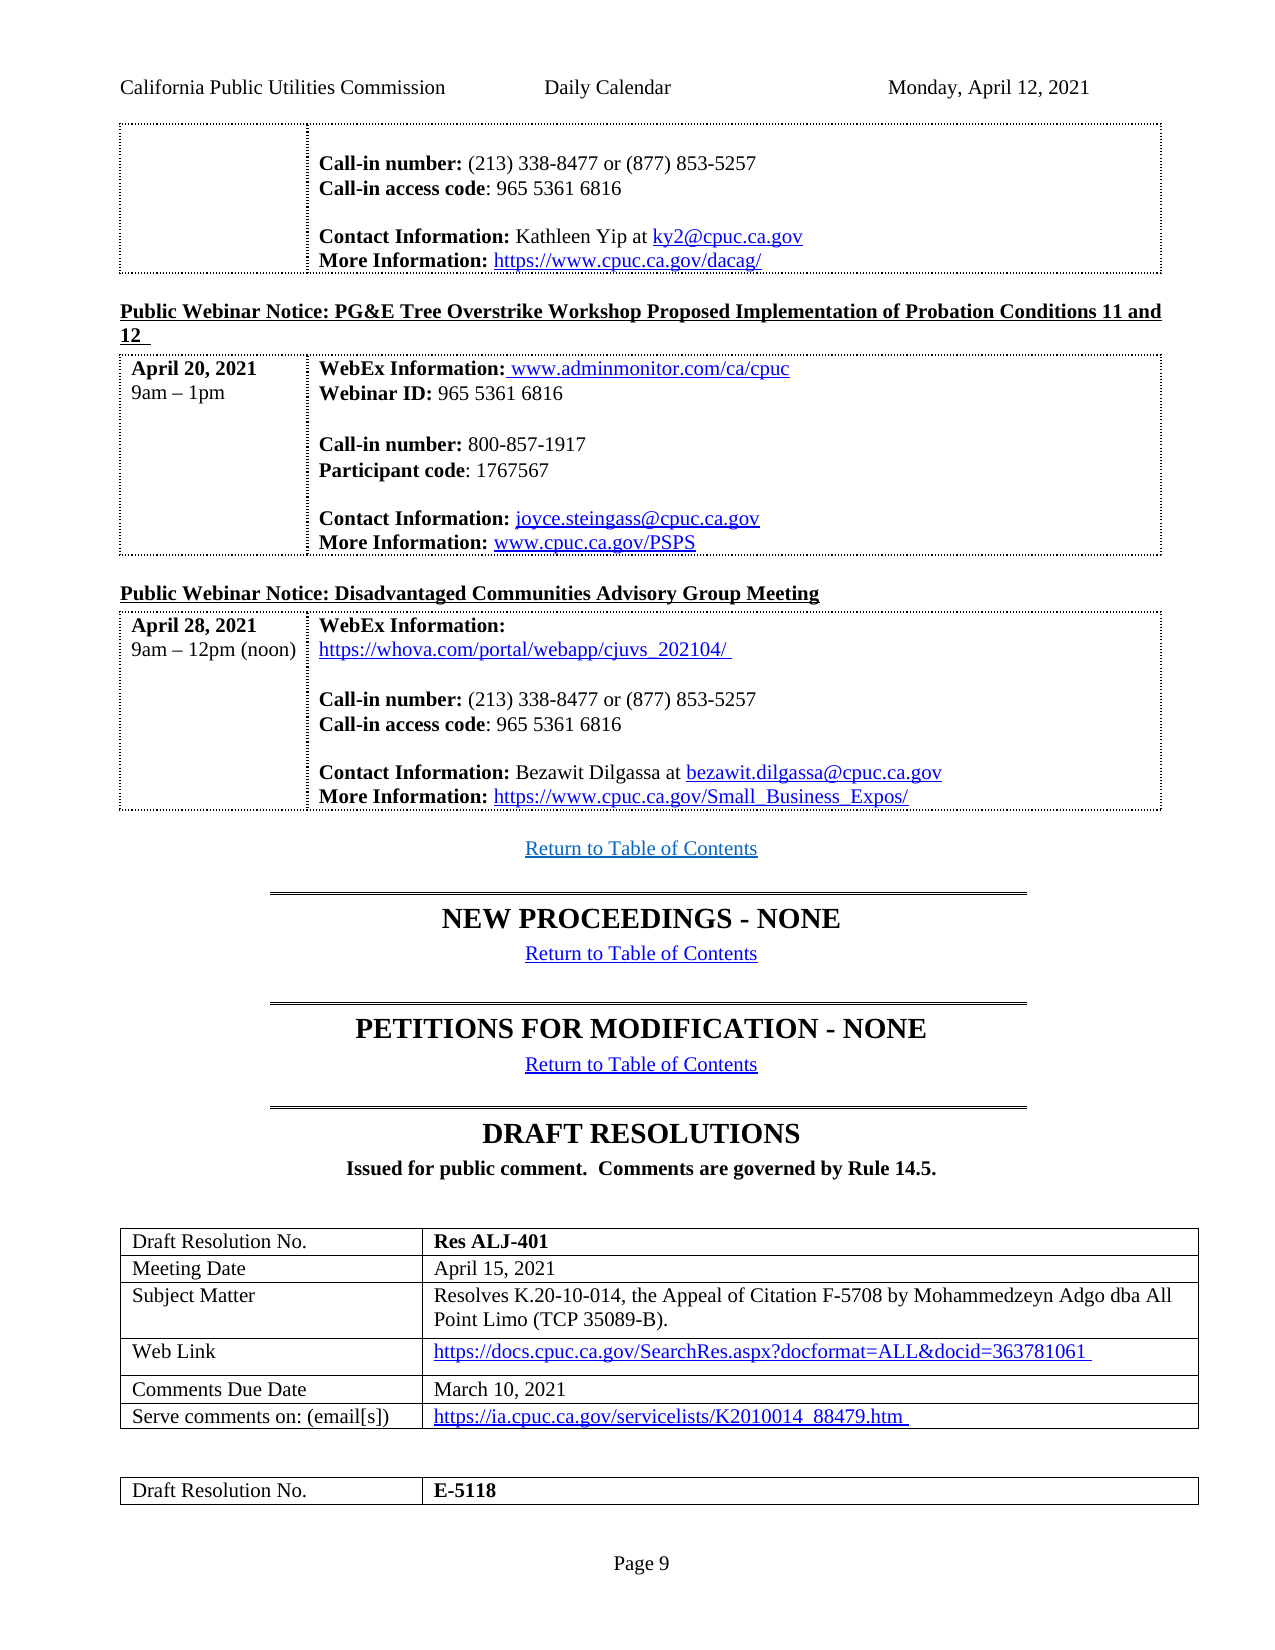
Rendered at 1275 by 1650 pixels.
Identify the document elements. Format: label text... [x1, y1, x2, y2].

table_header April 28, 2021 9am – 12pm (noon) [120, 611, 307, 808]
table_header WebEx Information: www.adminmonitor.com/ca/cpuc Webinar ID: 965 5361 6816 Call-in number: 800-857-1917 Participant code: 1767567 Contact Information: joyce.steingass@cpuc.ca.gov More Information: www.cpuc.ca.gov/PSPS [308, 354, 1161, 554]
table_header WebEx Information: https://whova.com/portal/webapp/cjuvs_202104/ Call-in number: (213) 338-8477 or (877) 853-5257 Call-in access code: 965 5361 6816 Contact Information: Bezawit Dilgassa at bezawit.dilgassa@cpuc.ca.gov More Information: https://www.cpuc.ca.gov/Small_Business_Expos/ [308, 611, 1161, 808]
table_cell March 10, 2021 [423, 1376, 1198, 1402]
text Issued for public comment. Comments are governed by Rule 14.5. [120, 1156, 1162, 1179]
table_header E-5118 [423, 1478, 1198, 1504]
table_header April 16, 2021 3pm [120, 123, 307, 272]
subtitle Public Webinar Notice: PG&E Tree Overstrike Workshop Proposed Implementation of Probation Conditions 11 and 12 [120, 321, 1162, 347]
table_cell Resolves K.20-10-014, the Appeal of Citation F-5708 by Mohammedzeyn Adgo dba All Point Limo (TCP 35089-B). [423, 1283, 1198, 1338]
subtitle Public Webinar Notice: PG&E Tree Overstrike Workshop Proposed Implementation of Probation Conditions 11 and 12 [120, 299, 1162, 320]
table_cell https://docs.cpuc.ca.gov/SearchRes.aspx?docformat=ALL&docid=363781061 [423, 1339, 1198, 1375]
table_header Draft Resolution No. [121, 1229, 422, 1255]
table_cell April 15, 2021 [423, 1256, 1198, 1282]
subtitle Public Webinar Notice: Disadvantaged Communities Advisory Group Meeting [120, 581, 1162, 605]
text PETITIONS FOR MODIFICATION - NONE [120, 1012, 1162, 1045]
table_header Draft Resolution No. [121, 1478, 422, 1504]
table_cell Comments Due Date [121, 1376, 422, 1402]
subtitle Return to Table of Contents [120, 836, 1162, 859]
table_header Res ALJ-401 [423, 1229, 1198, 1255]
text DRAFT RESOLUTIONS [120, 1116, 1162, 1149]
text Return to Table of Contents [120, 941, 1162, 965]
table_cell Subject Matter [121, 1283, 422, 1338]
table_cell Web Link [121, 1339, 422, 1375]
table_header April 20, 2021 9am – 1pm [120, 354, 307, 554]
table_cell Serve comments on: (email[s]) [121, 1404, 422, 1428]
text NEW PROCEEDINGS - NONE [120, 901, 1162, 935]
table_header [308, 123, 1161, 272]
text Return to Table of Contents [120, 1051, 1162, 1076]
table_cell Meeting Date [121, 1256, 422, 1282]
table_cell https://ia.cpuc.ca.gov/servicelists/K2010014_88479.htm [423, 1404, 1198, 1428]
